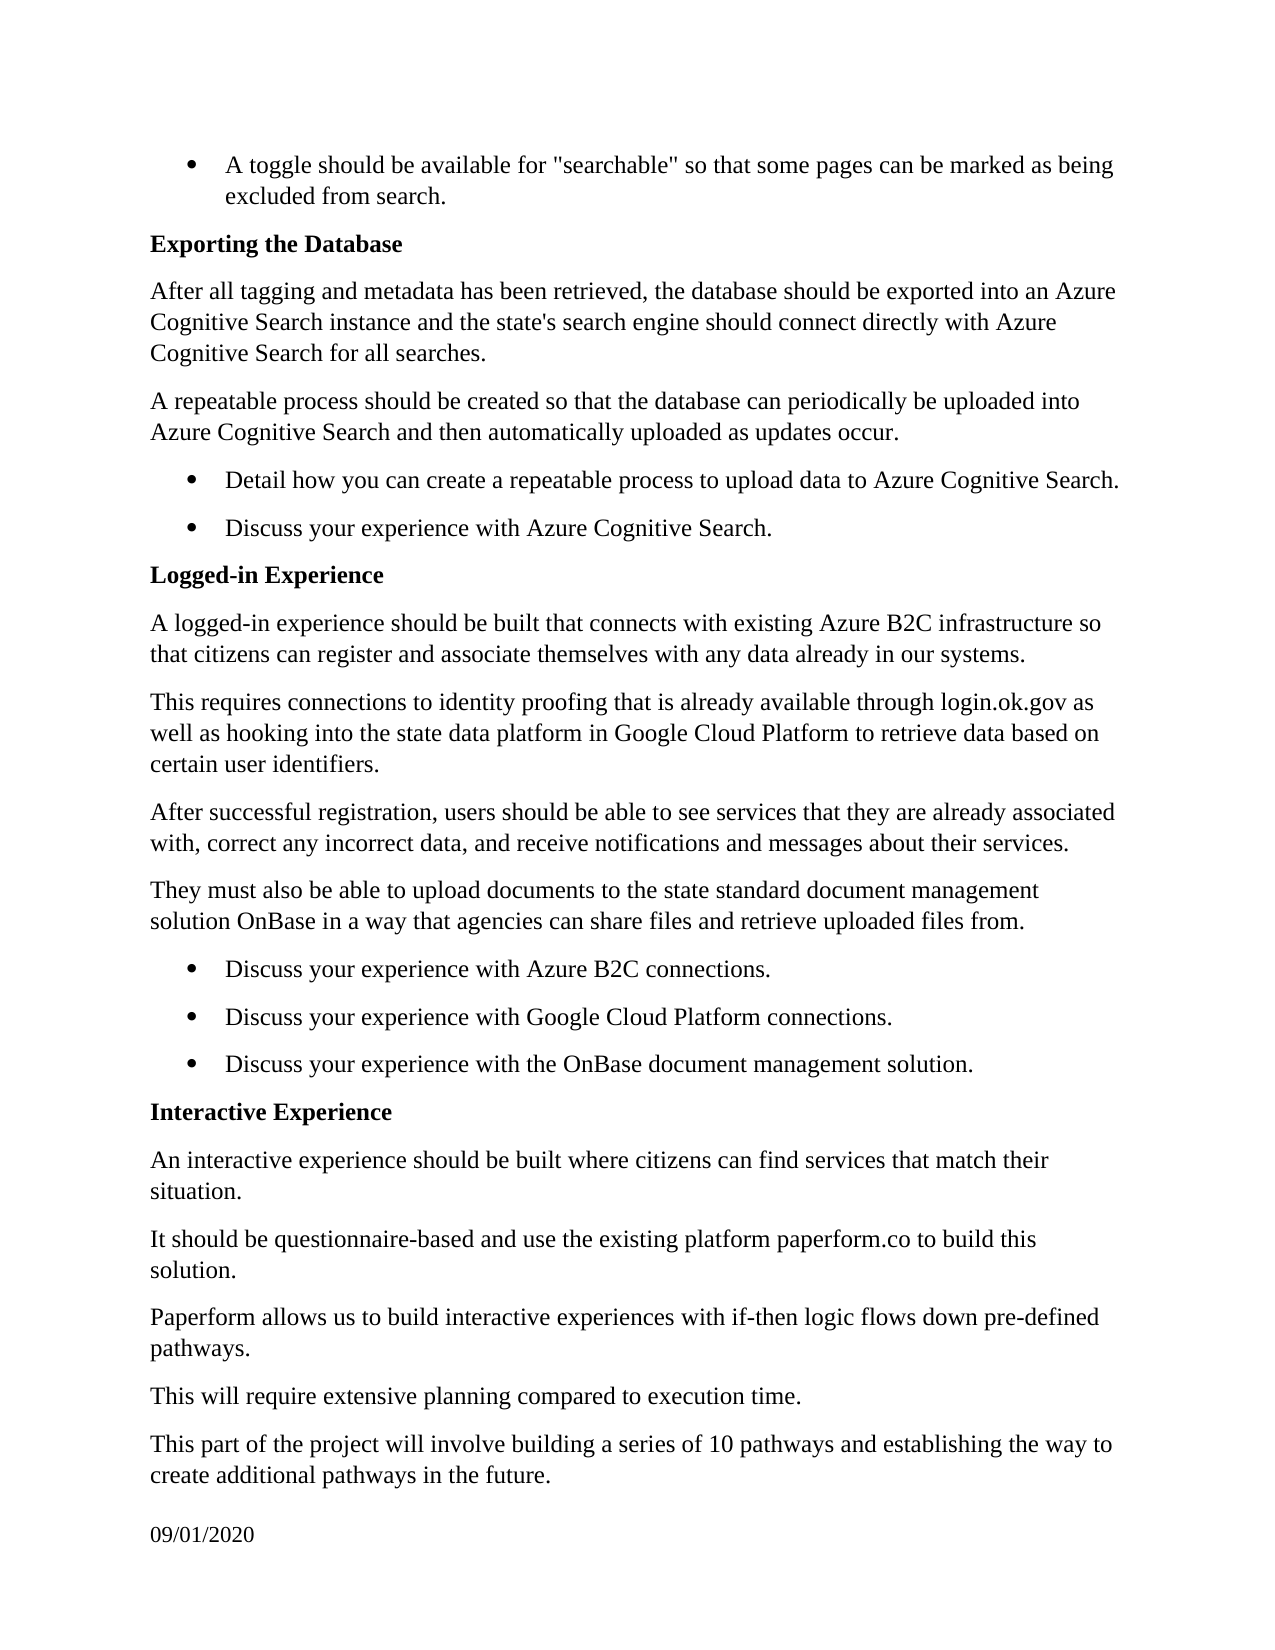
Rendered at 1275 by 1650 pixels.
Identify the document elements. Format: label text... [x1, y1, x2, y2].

text Interactive Experience [150, 1097, 1125, 1126]
text They must also be able to upload documents to the state standard document management solution OnBase in a way that agencies can share files and retrieve uploaded files from. [150, 875, 1125, 935]
text This part of the project will involve building a series of 10 pathways and establishing the way to create additional pathways in the future. [150, 1429, 1125, 1489]
text Exporting the Database [150, 229, 1125, 257]
text This will require extensive planning compared to execution time. [150, 1381, 1125, 1410]
list Discuss your experience with Google Cloud Platform connections. [187, 1002, 1125, 1031]
text After all tagging and metadata has been retrieved, the database should be exported into an Azure Cognitive Search instance and the state's search engine should connect directly with Azure Cognitive Search for all searches. [150, 276, 1125, 367]
list Discuss your experience with Azure Cognitive Search. [187, 513, 1125, 541]
list A toggle should be available for "searchable" so that some pages can be marked as being excluded from search. [187, 150, 1125, 210]
text Paperform allows us to build interactive experiences with if-then logic flows down pre-defined pathways. [150, 1302, 1125, 1362]
list Discuss your experience with the OnBase document management solution. [187, 1049, 1125, 1078]
text After successful registration, users should be able to see services that they are already associated with, correct any incorrect data, and receive notifications and messages about their services. [150, 797, 1125, 856]
text It should be questionnaire-based and use the existing platform paperform.co to build this solution. [150, 1224, 1125, 1283]
text This requires connections to identity proofing that is already available through login.ok.gov as well as hooking into the state data platform in Google Cloud Platform to retrieve data based on certain user identifiers. [150, 687, 1125, 778]
list Detail how you can create a repeatable process to upload data to Azure Cognitive Search. [187, 465, 1125, 494]
text An interactive experience should be built where citizens can find services that match their situation. [150, 1145, 1125, 1205]
text A repeatable process should be created so that the database can periodically be uploaded into Azure Cognitive Search and then automatically uploaded as updates occur. [150, 386, 1125, 446]
text Logged-in Experience [150, 560, 1125, 589]
list Discuss your experience with Azure B2C connections. [187, 954, 1125, 983]
text A logged-in experience should be built that connects with existing Azure B2C infrastructure so that citizens can register and associate themselves with any data already in our systems. [150, 608, 1125, 668]
